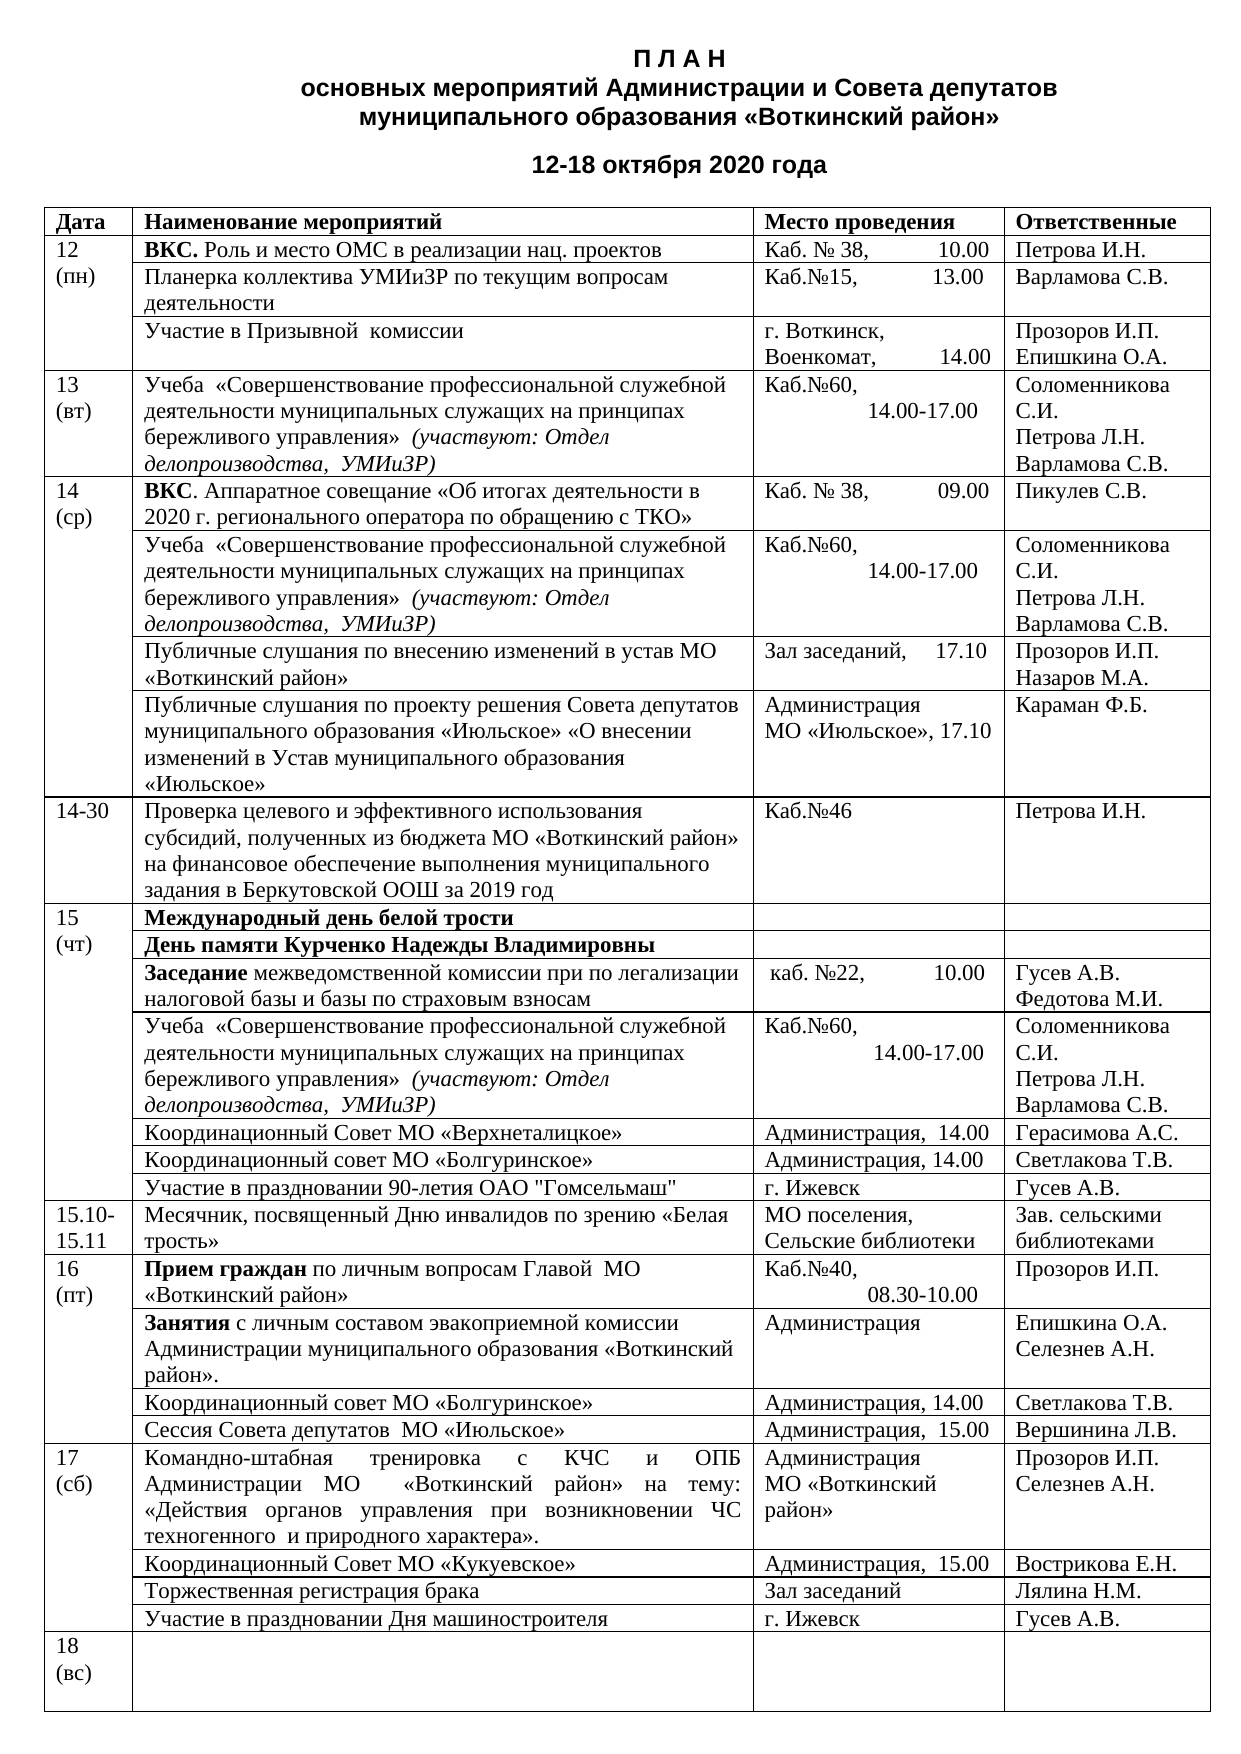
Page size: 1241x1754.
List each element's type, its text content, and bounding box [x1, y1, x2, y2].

table_cell Занятия с личным составом эвакоприемной комиссии Администрации муниципального образования «Воткинский район». [133, 1309, 753, 1388]
table_cell Вострикова Е.Н. [1005, 1550, 1210, 1576]
table_cell Планерка коллектива УМИиЗР по текущим вопросам деятельности [133, 263, 753, 316]
table_cell Епишкина О.А. Селезнев А.Н. [1005, 1309, 1210, 1388]
table_cell Участие в Призывной комиссии [133, 317, 753, 369]
table_cell Учеба «Совершенствование профессиональной служебной деятельности муниципальных служащих на принципах бережливого управления» (участвуют: Отдел делопроизводства, УМИиЗР) [133, 531, 753, 636]
table_cell Администрация, 14.00 [754, 1389, 1004, 1415]
table_cell Прием граждан по личным вопросам Главой МО «Воткинский район» [133, 1255, 753, 1308]
table_cell Каб. № 38, 10.00 [754, 236, 1004, 262]
table_cell Торжественная регистрация брака [133, 1578, 753, 1604]
table_cell Координационный совет МО «Болгуринское» [133, 1146, 753, 1173]
table_cell [1005, 1632, 1210, 1711]
table_cell [1005, 931, 1210, 958]
table_header Место проведения [754, 208, 1004, 235]
text 12-18 октября 2020 года [177, 150, 1181, 178]
table_cell г. Воткинск, Военкомат, 14.00 [754, 317, 1004, 369]
table_cell 15 (чт) [45, 904, 132, 1200]
table_cell Зал заседаний, 17.10 [754, 637, 1004, 690]
table_cell каб. №22, 10.00 [754, 959, 1004, 1011]
table_cell Администрация, 15.00 [754, 1416, 1004, 1442]
table_cell Каб.№40, 08.30-10.00 [754, 1255, 1004, 1308]
table_cell [1005, 904, 1210, 930]
table_cell Каб. № 38, 09.00 [754, 477, 1004, 530]
table_cell Каб.№60, 14.00-17.00 [754, 1013, 1004, 1118]
table_cell Администрация, 14.00 [754, 1119, 1004, 1145]
table_cell Гусев А.В. [1005, 1605, 1210, 1631]
table_cell Гусев А.В. [1005, 1174, 1210, 1200]
table_cell Координационный Совет МО «Верхнеталицкое» [133, 1119, 753, 1145]
table_cell Зав. сельскими библиотеками [1005, 1201, 1210, 1254]
table_cell Каб.№60, 14.00-17.00 [754, 531, 1004, 636]
text муниципального образования «Воткинский район» [177, 102, 1181, 131]
table_cell Петрова И.Н. [1005, 798, 1210, 903]
table_cell Администрация МО «Июльское», 17.10 [754, 691, 1004, 796]
table_cell Заседание межведомственной комиссии при по легализации налоговой базы и базы по страховым взносам [133, 959, 753, 1011]
table_header Ответственные [1005, 208, 1210, 235]
table_cell г. Ижевск [754, 1174, 1004, 1200]
table_cell [754, 1632, 1004, 1711]
text П Л А Н [177, 44, 1181, 73]
table_header Дата [45, 208, 132, 235]
table_cell Каб.№15, 13.00 [754, 263, 1004, 316]
table_cell 15.10-15.11 [45, 1201, 132, 1254]
table_cell Зал заседаний [754, 1578, 1004, 1604]
table_cell Прозоров И.П. Назаров М.А. [1005, 637, 1210, 690]
table_cell Соломенникова С.И. Петрова Л.Н. Варламова С.В. [1005, 371, 1210, 476]
table_cell День памяти Курченко Надежды Владимировны [133, 931, 753, 958]
table_cell Прозоров И.П. Епишкина О.А. [1005, 317, 1210, 369]
table_cell Публичные слушания по внесению изменений в устав МО «Воткинский район» [133, 637, 753, 690]
table_cell [133, 1632, 753, 1711]
table_cell ВКС. Аппаратное совещание «Об итогах деятельности в 2020 г. регионального оператора по обращению с ТКО» [133, 477, 753, 530]
table_cell [754, 931, 1004, 958]
table_cell 14 (ср) [45, 477, 132, 796]
table_cell Вершинина Л.В. [1005, 1416, 1210, 1442]
table_cell 13 (вт) [45, 371, 132, 476]
table_cell Каб.№60, 14.00-17.00 [754, 371, 1004, 476]
table_cell 17 (сб) [45, 1444, 132, 1631]
table_cell Варламова С.В. [1005, 263, 1210, 316]
table_cell Координационный Совет МО «Кукуевское» [133, 1550, 753, 1576]
table_cell Прозоров И.П. [1005, 1255, 1210, 1308]
table_cell Соломенникова С.И. Петрова Л.Н. Варламова С.В. [1005, 1013, 1210, 1118]
table_cell Светлакова Т.В. [1005, 1389, 1210, 1415]
table_cell Пикулев С.В. [1005, 477, 1210, 530]
table_cell 16 (пт) [45, 1255, 132, 1442]
table_cell Администрация [754, 1309, 1004, 1388]
table_cell Сессия Совета депутатов МО «Июльское» [133, 1416, 753, 1442]
table_cell Проверка целевого и эффективного использования субсидий, полученных из бюджета МО «Воткинский район» на финансовое обеспечение выполнения муниципального задания в Беркутовской ООШ за 2019 год [133, 798, 753, 903]
table_cell Координационный совет МО «Болгуринское» [133, 1389, 753, 1415]
table_cell Учеба «Совершенствование профессиональной служебной деятельности муниципальных служащих на принципах бережливого управления» (участвуют: Отдел делопроизводства, УМИиЗР) [133, 371, 753, 476]
table_cell г. Ижевск [754, 1605, 1004, 1631]
table_cell Караман Ф.Б. [1005, 691, 1210, 796]
table_cell Участие в праздновании 90-летия ОАО "Гомсельмаш" [133, 1174, 753, 1200]
table_cell Командно-штабная тренировка с КЧС и ОПБ Администрации МО «Воткинский район» на тему: «Действия органов управления при возникновении ЧС техногенного и природного характера». [133, 1444, 753, 1549]
table_cell ВКС. Роль и место ОМС в реализации нац. проектов [133, 236, 753, 262]
table_cell Администрация МО «Воткинский район» [754, 1444, 1004, 1549]
table_cell 12 (пн) [45, 236, 132, 369]
table_cell Администрация, 15.00 [754, 1550, 1004, 1576]
text основных мероприятий Администрации и Совета депутатов [177, 73, 1181, 102]
table_cell Светлакова Т.В. [1005, 1146, 1210, 1173]
table_cell Администрация, 14.00 [754, 1146, 1004, 1173]
table_cell 14-30 [45, 798, 132, 903]
table_cell Учеба «Совершенствование профессиональной служебной деятельности муниципальных служащих на принципах бережливого управления» (участвуют: Отдел делопроизводства, УМИиЗР) [133, 1013, 753, 1118]
table_cell Лялина Н.М. [1005, 1578, 1210, 1604]
table_cell Месячник, посвященный Дню инвалидов по зрению «Белая трость» [133, 1201, 753, 1254]
table_cell Гусев А.В. Федотова М.И. [1005, 959, 1210, 1011]
table_header Наименование мероприятий [133, 208, 753, 235]
table_cell Каб.№46 [754, 798, 1004, 903]
table_cell Петрова И.Н. [1005, 236, 1210, 262]
table_cell [754, 904, 1004, 930]
table_cell 18 (вс) [45, 1632, 132, 1711]
table_cell МО поселения, Сельские библиотеки [754, 1201, 1004, 1254]
table_cell Международный день белой трости [133, 904, 753, 930]
table_cell Прозоров И.П. Селезнев А.Н. [1005, 1444, 1210, 1549]
table_cell Соломенникова С.И. Петрова Л.Н. Варламова С.В. [1005, 531, 1210, 636]
table_cell Публичные слушания по проекту решения Совета депутатов муниципального образования «Июльское» «О внесении изменений в Устав муниципального образования «Июльское» [133, 691, 753, 796]
table_cell Участие в праздновании Дня машиностроителя [133, 1605, 753, 1631]
table_cell Герасимова А.С. [1005, 1119, 1210, 1145]
